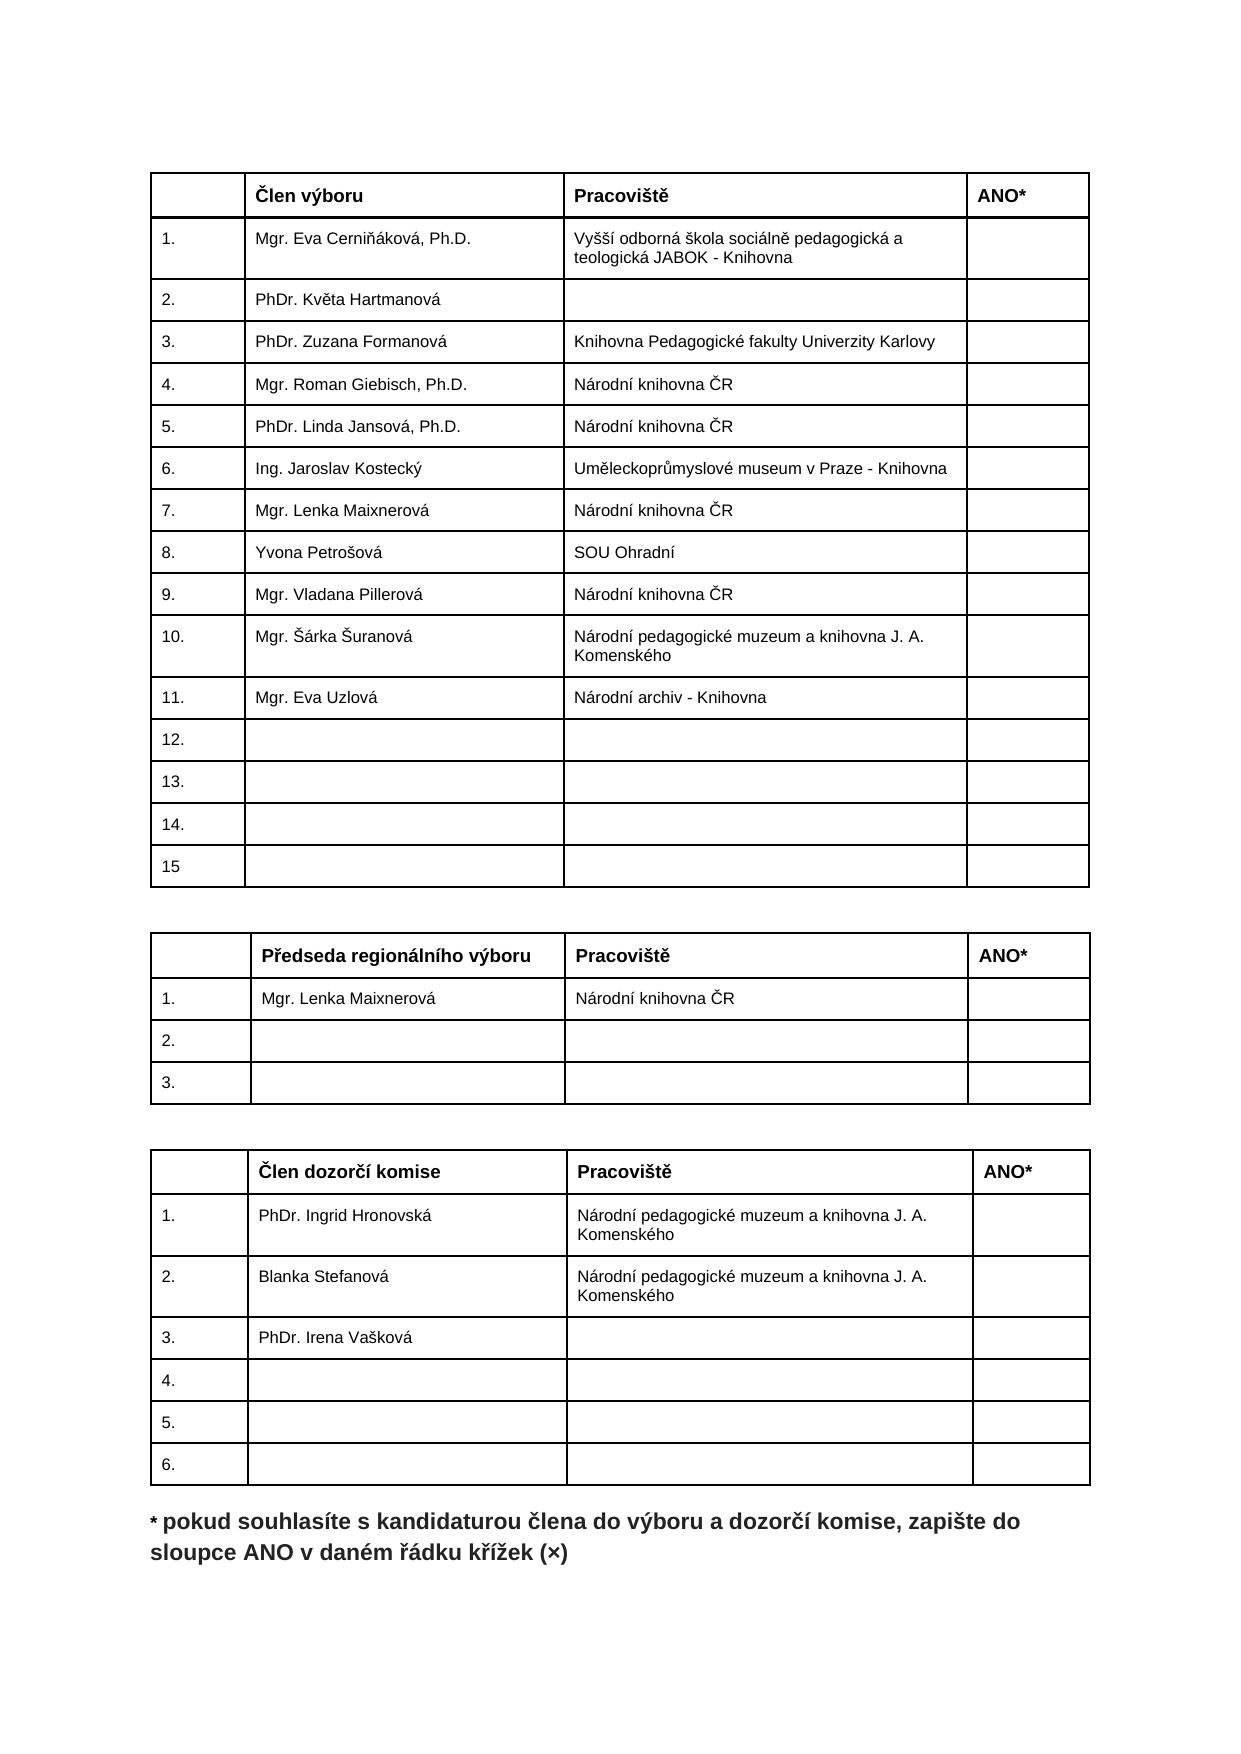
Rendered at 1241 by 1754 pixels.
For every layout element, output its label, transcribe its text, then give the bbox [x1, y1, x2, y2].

table_cell [568, 1318, 972, 1358]
table_cell Mgr. Eva Cerniňáková, Ph.D. [246, 219, 563, 278]
table_header [152, 1151, 247, 1193]
table_cell 3. [152, 322, 244, 362]
table_header Člen dozorčí komise [249, 1151, 566, 1193]
table_cell Mgr. Lenka Maixnerová [246, 490, 563, 530]
table_header ANO* [968, 174, 1088, 216]
table_cell Knihovna Pedagogické fakulty Univerzity Karlovy [565, 322, 966, 362]
table_cell [566, 1063, 967, 1103]
table_cell 7. [152, 490, 244, 530]
table_cell Národní pedagogické muzeum a knihovna J. A. Komenského [565, 616, 966, 676]
table_cell [968, 574, 1088, 614]
table_cell [968, 804, 1088, 844]
table_cell [249, 1444, 566, 1484]
table_cell Mgr. Vladana Pillerová [246, 574, 563, 614]
table_cell [968, 532, 1088, 572]
table_cell [568, 1444, 972, 1484]
table_header Pracoviště [568, 1151, 972, 1193]
table_cell Blanka Stefanová [249, 1257, 566, 1316]
table_cell [968, 364, 1088, 404]
table_cell 6. [152, 448, 244, 488]
table_cell [968, 490, 1088, 530]
table_header Člen výboru [246, 174, 563, 216]
table_header [152, 174, 244, 216]
table_cell 9. [152, 574, 244, 614]
table_cell [968, 616, 1088, 676]
table_cell [565, 720, 966, 760]
table_cell Národní archiv - Knihovna [565, 678, 966, 718]
table_cell 4. [152, 1360, 247, 1400]
table_cell 8. [152, 532, 244, 572]
table_cell [974, 1195, 1089, 1254]
table_cell 14. [152, 804, 244, 844]
table_cell 13. [152, 762, 244, 802]
table_header Pracoviště [565, 174, 966, 216]
table_header ANO* [969, 934, 1089, 977]
table_cell [968, 219, 1088, 278]
table_cell [969, 1063, 1089, 1103]
table_cell 15 [152, 846, 244, 886]
table_cell [968, 448, 1088, 488]
table_header ANO* [974, 1151, 1089, 1193]
table_cell Uměleckoprůmyslové museum v Praze - Knihovna [565, 448, 966, 488]
table_cell 2. [152, 1021, 250, 1061]
table_cell [969, 1021, 1089, 1061]
table_cell Yvona Petrošová [246, 532, 563, 572]
table_cell 2. [152, 280, 244, 320]
table_cell [252, 1021, 564, 1061]
table_cell Národní knihovna ČR [565, 406, 966, 446]
table_cell SOU Ohradní [565, 532, 966, 572]
table_cell Mgr. Eva Uzlová [246, 678, 563, 718]
table_cell [968, 846, 1088, 886]
table_cell PhDr. Zuzana Formanová [246, 322, 563, 362]
table_cell [249, 1402, 566, 1442]
table_cell 1. [152, 219, 244, 278]
table_cell 6. [152, 1444, 247, 1484]
table_cell 2. [152, 1257, 247, 1316]
table_cell [246, 846, 563, 886]
text * pokud souhlasíte s kandidaturou člena do výboru a dozorčí komise, zapište do sloupce ANO v daném řádku křížek (×) [150, 1508, 1090, 1565]
table_cell [968, 678, 1088, 718]
table_cell 11. [152, 678, 244, 718]
table_header [152, 934, 250, 977]
table_cell PhDr. Květa Hartmanová [246, 280, 563, 320]
table_cell [565, 846, 966, 886]
table_cell Vyšší odborná škola sociálně pedagogická a teologická JABOK - Knihovna [565, 219, 966, 278]
table_cell [246, 804, 563, 844]
table_cell 5. [152, 406, 244, 446]
table_cell 1. [152, 1195, 247, 1254]
table_cell [968, 322, 1088, 362]
table_cell PhDr. Ingrid Hronovská [249, 1195, 566, 1254]
table_cell Ing. Jaroslav Kostecký [246, 448, 563, 488]
table_cell [974, 1444, 1089, 1484]
table_cell 5. [152, 1402, 247, 1442]
table_cell Národní knihovna ČR [565, 490, 966, 530]
table_cell [969, 979, 1089, 1019]
table_header Pracoviště [566, 934, 967, 977]
table_cell [565, 280, 966, 320]
table_cell [968, 406, 1088, 446]
table_cell [566, 1021, 967, 1061]
table_cell [974, 1257, 1089, 1316]
table_cell Mgr. Šárka Šuranová [246, 616, 563, 676]
table_cell [968, 762, 1088, 802]
table_cell [974, 1402, 1089, 1442]
table_cell 3. [152, 1318, 247, 1358]
table_cell Národní knihovna ČR [565, 574, 966, 614]
table_cell 10. [152, 616, 244, 676]
table_cell [968, 720, 1088, 760]
table_cell [246, 720, 563, 760]
table_cell [565, 762, 966, 802]
table_cell [974, 1360, 1089, 1400]
table_cell [974, 1318, 1089, 1358]
table_cell PhDr. Linda Jansová, Ph.D. [246, 406, 563, 446]
table_cell 4. [152, 364, 244, 404]
table_cell Národní pedagogické muzeum a knihovna J. A. Komenského [568, 1257, 972, 1316]
table_cell Národní knihovna ČR [566, 979, 967, 1019]
table_cell PhDr. Irena Vašková [249, 1318, 566, 1358]
table_cell Národní pedagogické muzeum a knihovna J. A. Komenského [568, 1195, 972, 1254]
table_cell 12. [152, 720, 244, 760]
table_cell Mgr. Lenka Maixnerová [252, 979, 564, 1019]
table_cell Mgr. Roman Giebisch, Ph.D. [246, 364, 563, 404]
table_cell 3. [152, 1063, 250, 1103]
table_header Předseda regionálního výboru [252, 934, 564, 977]
table_cell [568, 1402, 972, 1442]
table_cell [252, 1063, 564, 1103]
table_cell 1. [152, 979, 250, 1019]
table_cell [565, 804, 966, 844]
table_cell [968, 280, 1088, 320]
table_cell [246, 762, 563, 802]
table_cell Národní knihovna ČR [565, 364, 966, 404]
table_cell [249, 1360, 566, 1400]
table_cell [568, 1360, 972, 1400]
